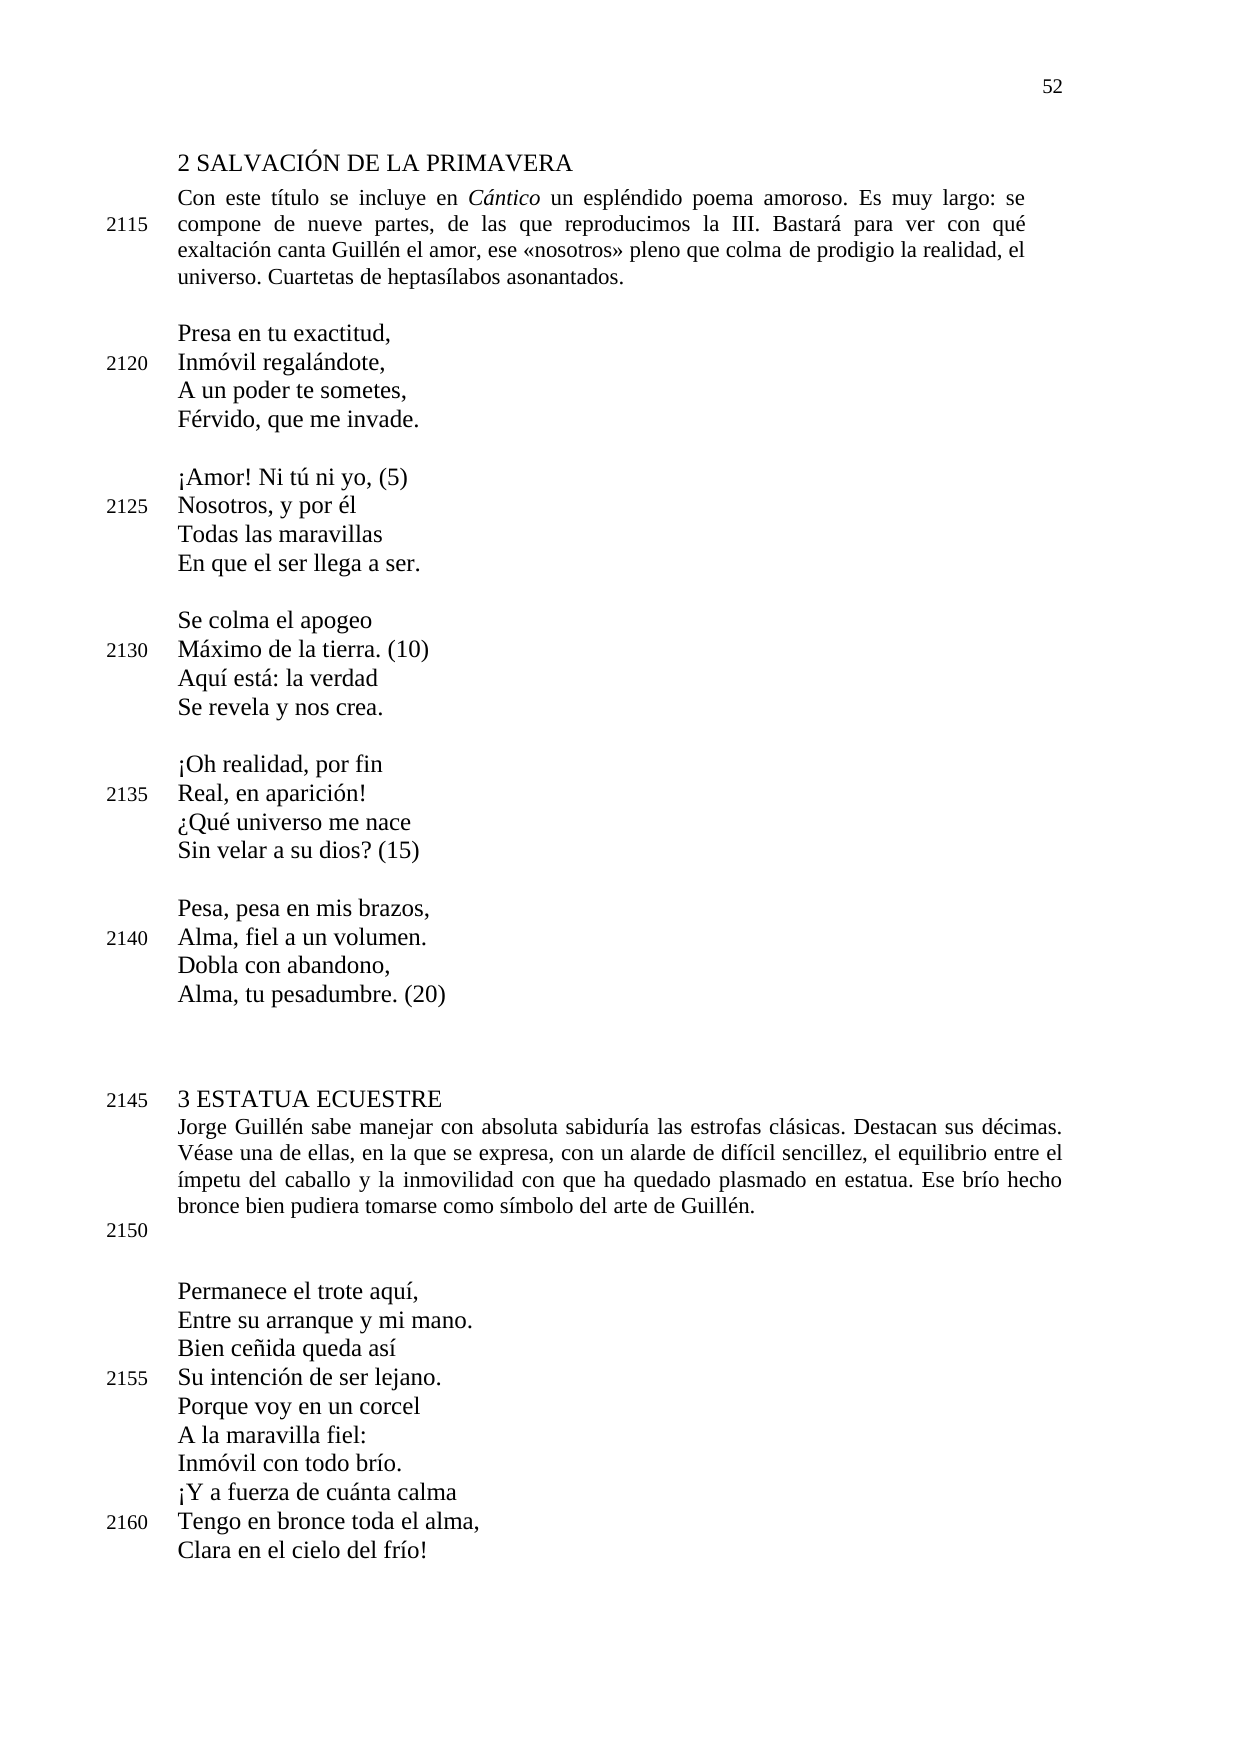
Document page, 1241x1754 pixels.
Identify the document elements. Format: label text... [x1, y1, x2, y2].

text Todas las maravillas [177, 519, 1063, 548]
text Presa en tu exactitud, [177, 318, 1063, 347]
text ¡Oh realidad, por fin [177, 749, 1063, 778]
text Con este título se incluye en Cántico un espléndido poema amoroso. Es muy largo: se compone de nueve partes, de las que reproducimos la III. Bastará para ver con qué exaltación canta Guillén el amor, ese «nosotros» pleno que colma de prodigio la realidad, el universo. Cuartetas de heptasílabos asonantados. [177, 184, 1026, 289]
text Se colma el apogeo [177, 606, 1063, 634]
text Férvido, que me invade. [177, 404, 1063, 433]
text Máximo de la tierra. (10) [177, 634, 1063, 663]
text Tengo en bronce toda el alma, [177, 1506, 1063, 1535]
text Clara en el cielo del frío! [177, 1535, 1063, 1563]
text Entre su arranque y mi mano. [177, 1305, 1063, 1333]
text Pesa, pesa en mis brazos, [177, 893, 1063, 922]
text Su intención de ser lejano. [177, 1362, 1063, 1391]
text A la maravilla fiel: [177, 1420, 1063, 1448]
text 3 ESTATUA ECUESTRE [177, 1084, 1063, 1113]
text Porque voy en un corcel [177, 1391, 1063, 1420]
text ¡Amor! Ni tú ni yo, (5) [177, 462, 1063, 491]
text Real, en aparición! [177, 778, 1063, 807]
text Inmóvil regalándote, [177, 347, 1063, 376]
text Alma, tu pesadumbre. (20) [177, 979, 1063, 1008]
text Se revela y nos crea. [177, 692, 1063, 721]
text Dobla con abandono, [177, 951, 1063, 979]
text Aquí está: la verdad [177, 663, 1063, 692]
text Inmóvil con todo brío. [177, 1448, 1063, 1477]
text 2 SALVACIÓN DE LA PRIMAVERA [177, 148, 1063, 176]
text Alma, fiel a un volumen. [177, 922, 1063, 951]
text Nosotros, y por él [177, 491, 1063, 519]
text ¡Y a fuerza de cuánta calma [177, 1477, 1063, 1506]
text ¿Qué universo me nace [177, 807, 1063, 836]
text Jorge Guillén sabe manejar con absoluta sabiduría las estrofas clásicas. Destacan sus décimas. Véase una de ellas, en la que se expresa, con un alarde de difícil sencillez, el equilibrio entre el ímpetu del caballo y la inmovilidad con que ha quedado plasmado en estatua. Ese brío hecho bronce bien pudiera tomarse como símbolo del arte de Guillén. [177, 1113, 1063, 1218]
text En que el ser llega a ser. [177, 548, 1063, 577]
text Bien ceñida queda así [177, 1333, 1063, 1362]
text A un poder te sometes, [177, 376, 1063, 404]
text Permanece el trote aquí, [177, 1276, 1063, 1305]
text Sin velar a su dios? (15) [177, 836, 1063, 864]
